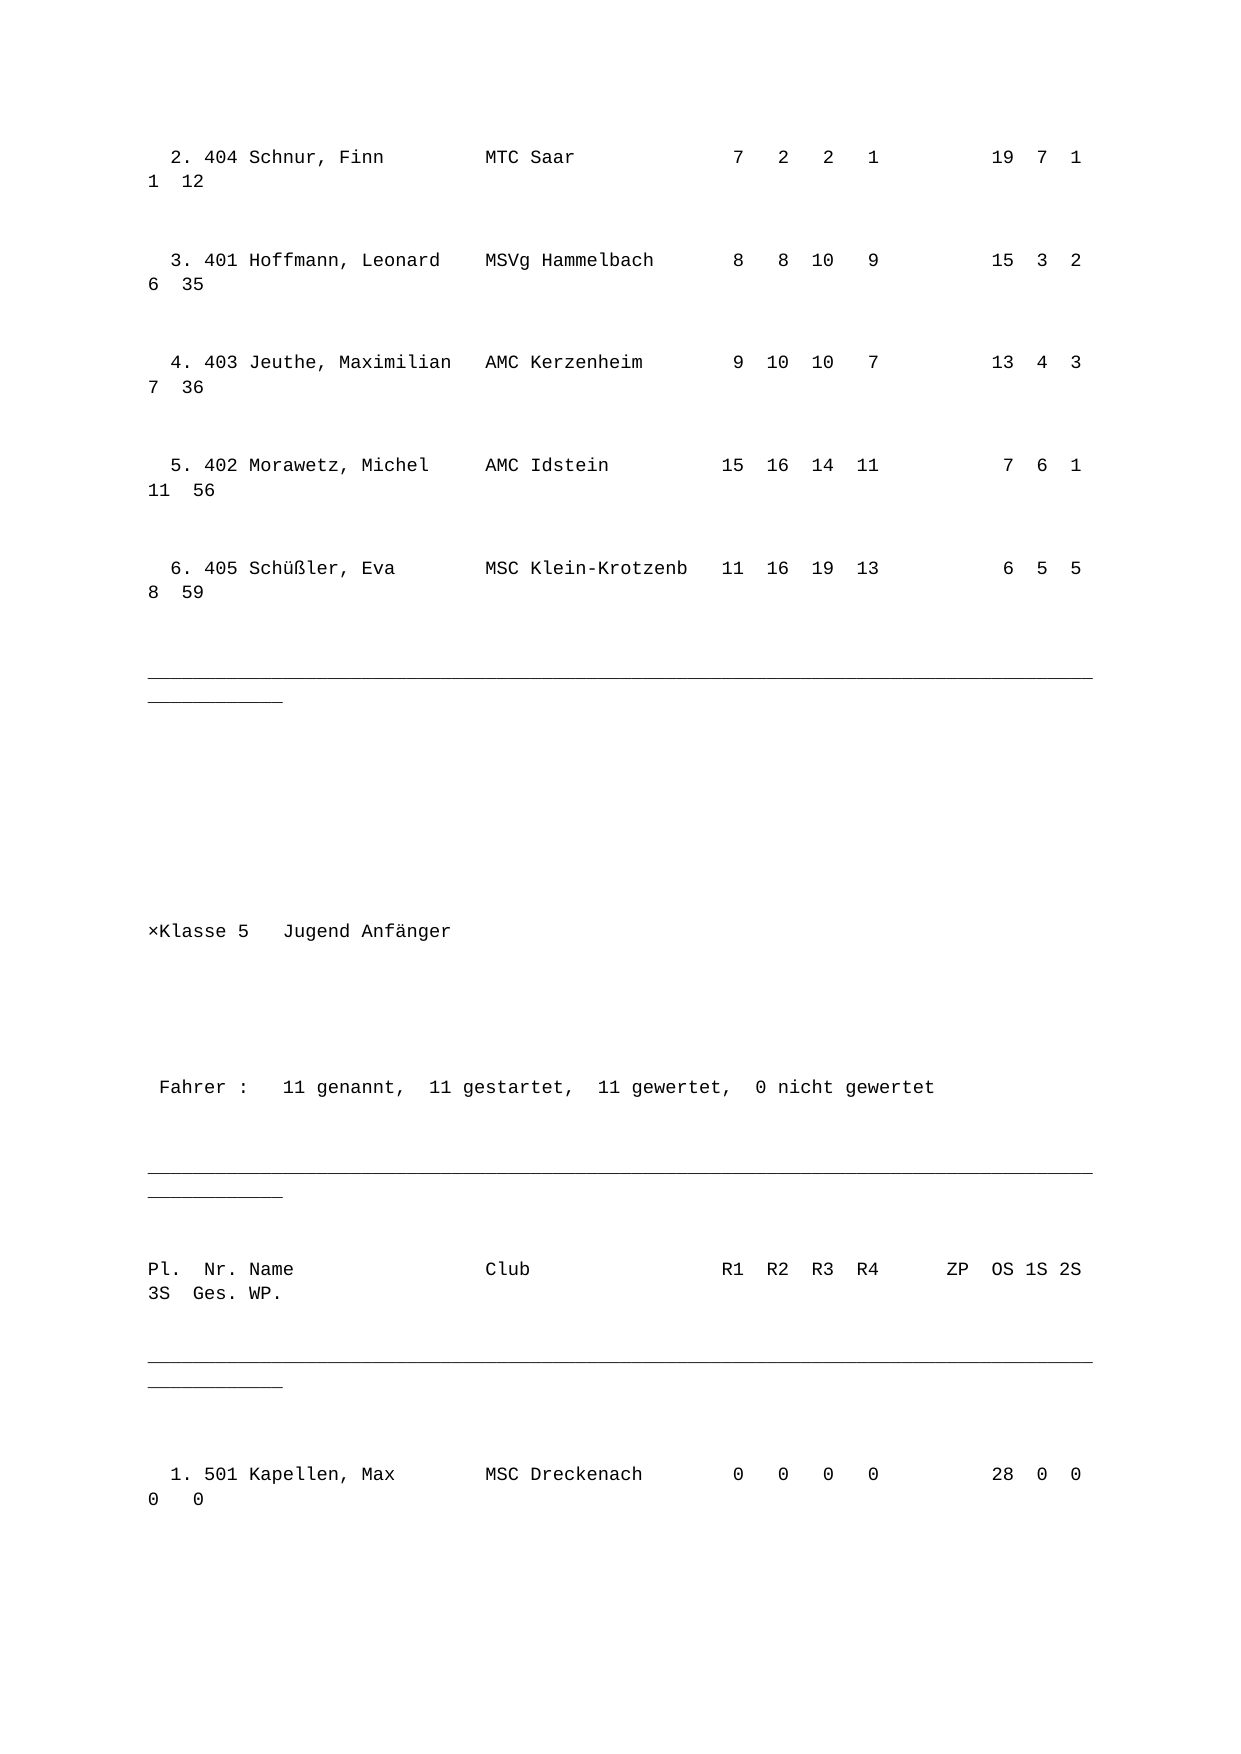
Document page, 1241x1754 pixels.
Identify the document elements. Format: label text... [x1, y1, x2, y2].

text 6. 405 Schüßler, Eva MSC Klein-Krotzenb 11 16 19 13 6 5 5 8 59 [148, 559, 1093, 637]
text Fahrer : 11 genannt, 11 gestartet, 11 gewertet, 0 nicht gewertet [148, 1078, 1093, 1132]
text 5. 402 Morawetz, Michel AMC Idstein 15 16 14 11 7 6 1 11 56 [148, 456, 1093, 534]
text ×Klasse 5 Jugend Anfänger [148, 921, 1093, 975]
text 4. 403 Jeuthe, Maximilian AMC Kerzenheim 9 10 10 7 13 4 3 7 36 [148, 353, 1093, 431]
text ¯¯¯¯¯¯¯¯¯¯¯¯¯¯¯¯¯¯¯¯¯¯¯¯¯¯¯¯¯¯¯¯¯¯¯¯¯¯¯¯¯¯¯¯¯¯¯¯¯¯¯¯¯¯¯¯¯¯¯¯¯¯¯¯¯¯¯¯¯¯¯¯¯¯¯¯¯¯¯¯¯¯¯¯¯¯¯¯¯¯¯¯¯¯¯¯ [148, 1362, 1093, 1440]
text ________________________________________________________________________________________________ [148, 1157, 1093, 1234]
text 2. 404 Schnur, Finn MTC Saar 7 2 2 1 19 7 1 1 12 [148, 148, 1093, 225]
text 3. 401 Hoffmann, Leonard MSVg Hammelbach 8 8 10 9 15 3 2 6 35 [148, 250, 1093, 328]
text ________________________________________________________________________________________________ [148, 662, 1093, 739]
text 1. 501 Kapellen, Max MSC Dreckenach 0 0 0 0 28 0 0 0 0 [148, 1465, 1093, 1543]
text Pl. Nr. Name Club R1 R2 R3 R4 ZP OS 1S 2S 3S Ges. WP. [148, 1259, 1093, 1337]
